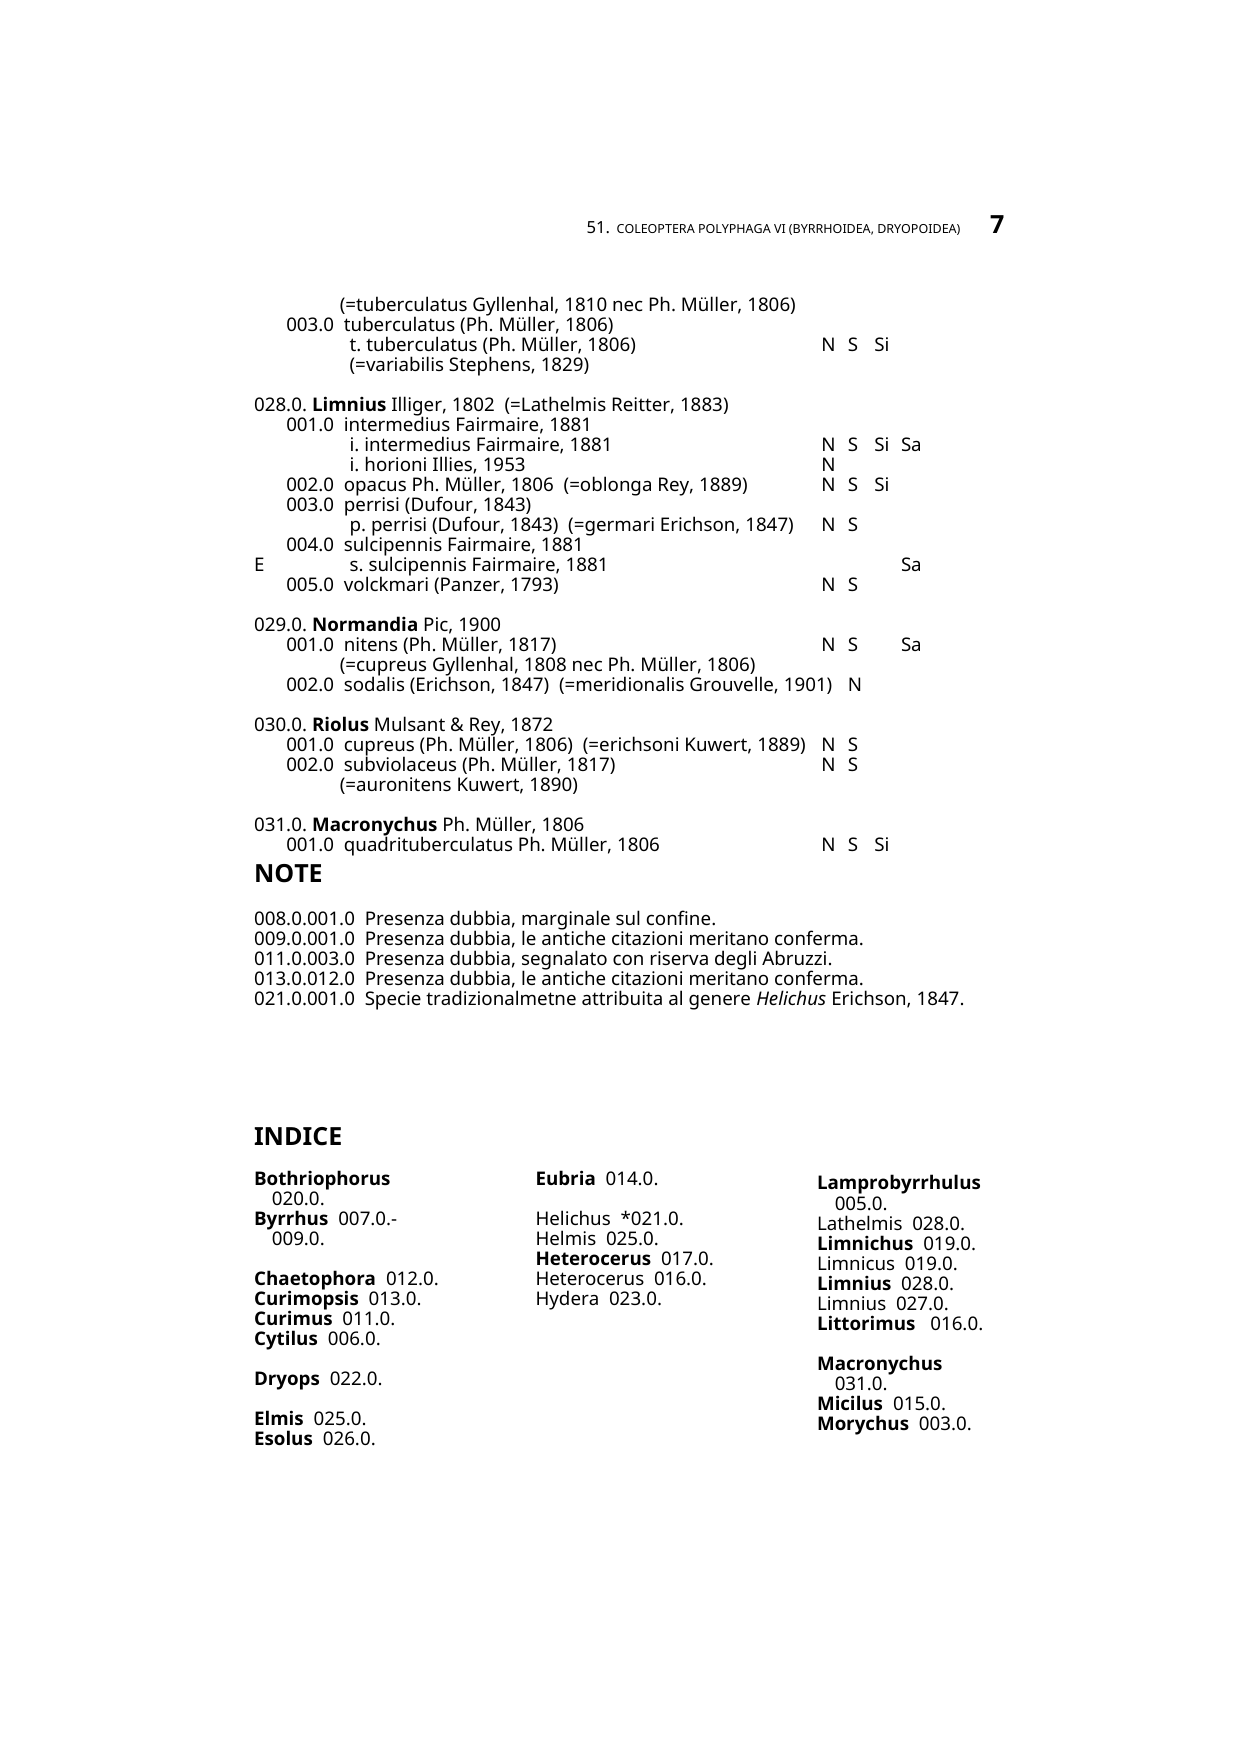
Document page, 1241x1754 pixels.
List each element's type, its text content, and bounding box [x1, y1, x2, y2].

text 008.0.001.0 Presenza dubbia, marginale sul confine. [254, 909, 1004, 929]
text Helmis 025.0. [535, 1229, 722, 1249]
text Byrrhus 007.0.-009.0. [254, 1209, 441, 1249]
text Chaetophora 012.0. [254, 1269, 441, 1289]
text 029.0. Normandia Pic, 1900 [254, 615, 1004, 635]
text Limnichus 019.0. [817, 1235, 1004, 1255]
text Micilus 015.0. [817, 1395, 1004, 1415]
text 002.0 opacus Ph. Müller, 1806 (=oblonga Rey, 1889) N S Si [254, 475, 1004, 495]
text 005.0. [817, 1195, 1004, 1215]
text t. tuberculatus (Ph. Müller, 1806) N S Si [254, 335, 1004, 355]
text E s. sulcipennis Fairmaire, 1881 Sa [254, 555, 1004, 575]
text 028.0. Limnius Illiger, 1802 (=Lathelmis Reitter, 1883) [254, 395, 1004, 415]
text 013.0.012.0 Presenza dubbia, le antiche citazioni meritano conferma. [254, 969, 1004, 989]
text Cytilus 006.0. [254, 1329, 441, 1349]
text Curimopsis 013.0. [254, 1289, 441, 1309]
text Eubria 014.0. [535, 1169, 722, 1189]
text 003.0 tuberculatus (Ph. Müller, 1806) [254, 315, 1004, 335]
text Limnius 027.0. [817, 1295, 1004, 1315]
text Morychus 003.0. [817, 1415, 1004, 1435]
text 001.0 intermedius Fairmaire, 1881 [254, 415, 1004, 435]
text 009.0.001.0 Presenza dubbia, le antiche citazioni meritano conferma. [254, 929, 1004, 949]
text 031.0. Macronychus Ph. Müller, 1806 [254, 815, 1004, 835]
text 004.0 sulcipennis Fairmaire, 1881 [254, 535, 1004, 555]
text Bothriophorus 020.0. [254, 1169, 441, 1209]
text INDICE [254, 1129, 1004, 1149]
text p. perrisi (Dufour, 1843) (=germari Erichson, 1847) N S [254, 515, 1004, 535]
text Limnius 028.0. [817, 1275, 1004, 1295]
text (=cupreus Gyllenhal, 1808 nec Ph. Müller, 1806) [254, 655, 1004, 675]
text Curimus 011.0. [254, 1309, 441, 1329]
text Esolus 026.0. [254, 1429, 441, 1449]
text Littorimus 016.0. [817, 1315, 1004, 1335]
text Hydera 023.0.Lamprobyrrhulus [535, 1289, 722, 1309]
text 001.0 cupreus (Ph. Müller, 1806) (=erichsoni Kuwert, 1889) N S [254, 735, 1004, 755]
text 005.0 volckmari (Panzer, 1793) N S [254, 575, 1004, 595]
text Macronychus 031.0. [817, 1355, 1004, 1395]
text 002.0 sodalis (Erichson, 1847) (=meridionalis Grouvelle, 1901) N [254, 675, 1004, 695]
text Heterocerus 017.0. [535, 1249, 722, 1269]
text 001.0 nitens (Ph. Müller, 1817) N S Sa [254, 635, 1004, 655]
text 011.0.003.0 Presenza dubbia, segnalato con riserva degli Abruzzi. [254, 949, 1004, 969]
text 003.0 perrisi (Dufour, 1843) [254, 495, 1004, 515]
text Helichus *021.0. [535, 1209, 722, 1229]
text Elmis 025.0. [254, 1409, 441, 1429]
text (=variabilis Stephens, 1829) [254, 355, 1004, 375]
text i. intermedius Fairmaire, 1881 N S Si Sa [254, 435, 1004, 455]
text 030.0. Riolus Mulsant & Rey, 1872 [254, 715, 1004, 735]
text Lathelmis 028.0. [817, 1215, 1004, 1235]
text NOTE [254, 855, 1004, 889]
text (=auronitens Kuwert, 1890) [254, 775, 1004, 795]
text Dryops 022.0. [254, 1369, 441, 1389]
text 021.0.001.0 Specie tradizionalmetne attribuita al genere Helichus Erichson, 1847. [254, 989, 1004, 1009]
text 002.0 subviolaceus (Ph. Müller, 1817) N S [254, 755, 1004, 775]
text 001.0 quadrituberculatus Ph. Müller, 1806 N S Si [254, 835, 1004, 855]
text Limnicus 019.0. [817, 1255, 1004, 1275]
text Heterocerus 016.0. [535, 1269, 722, 1289]
text i. horioni Illies, 1953 N [254, 455, 1004, 475]
text (=tuberculatus Gyllenhal, 1810 nec Ph. Müller, 1806) [254, 295, 1004, 315]
